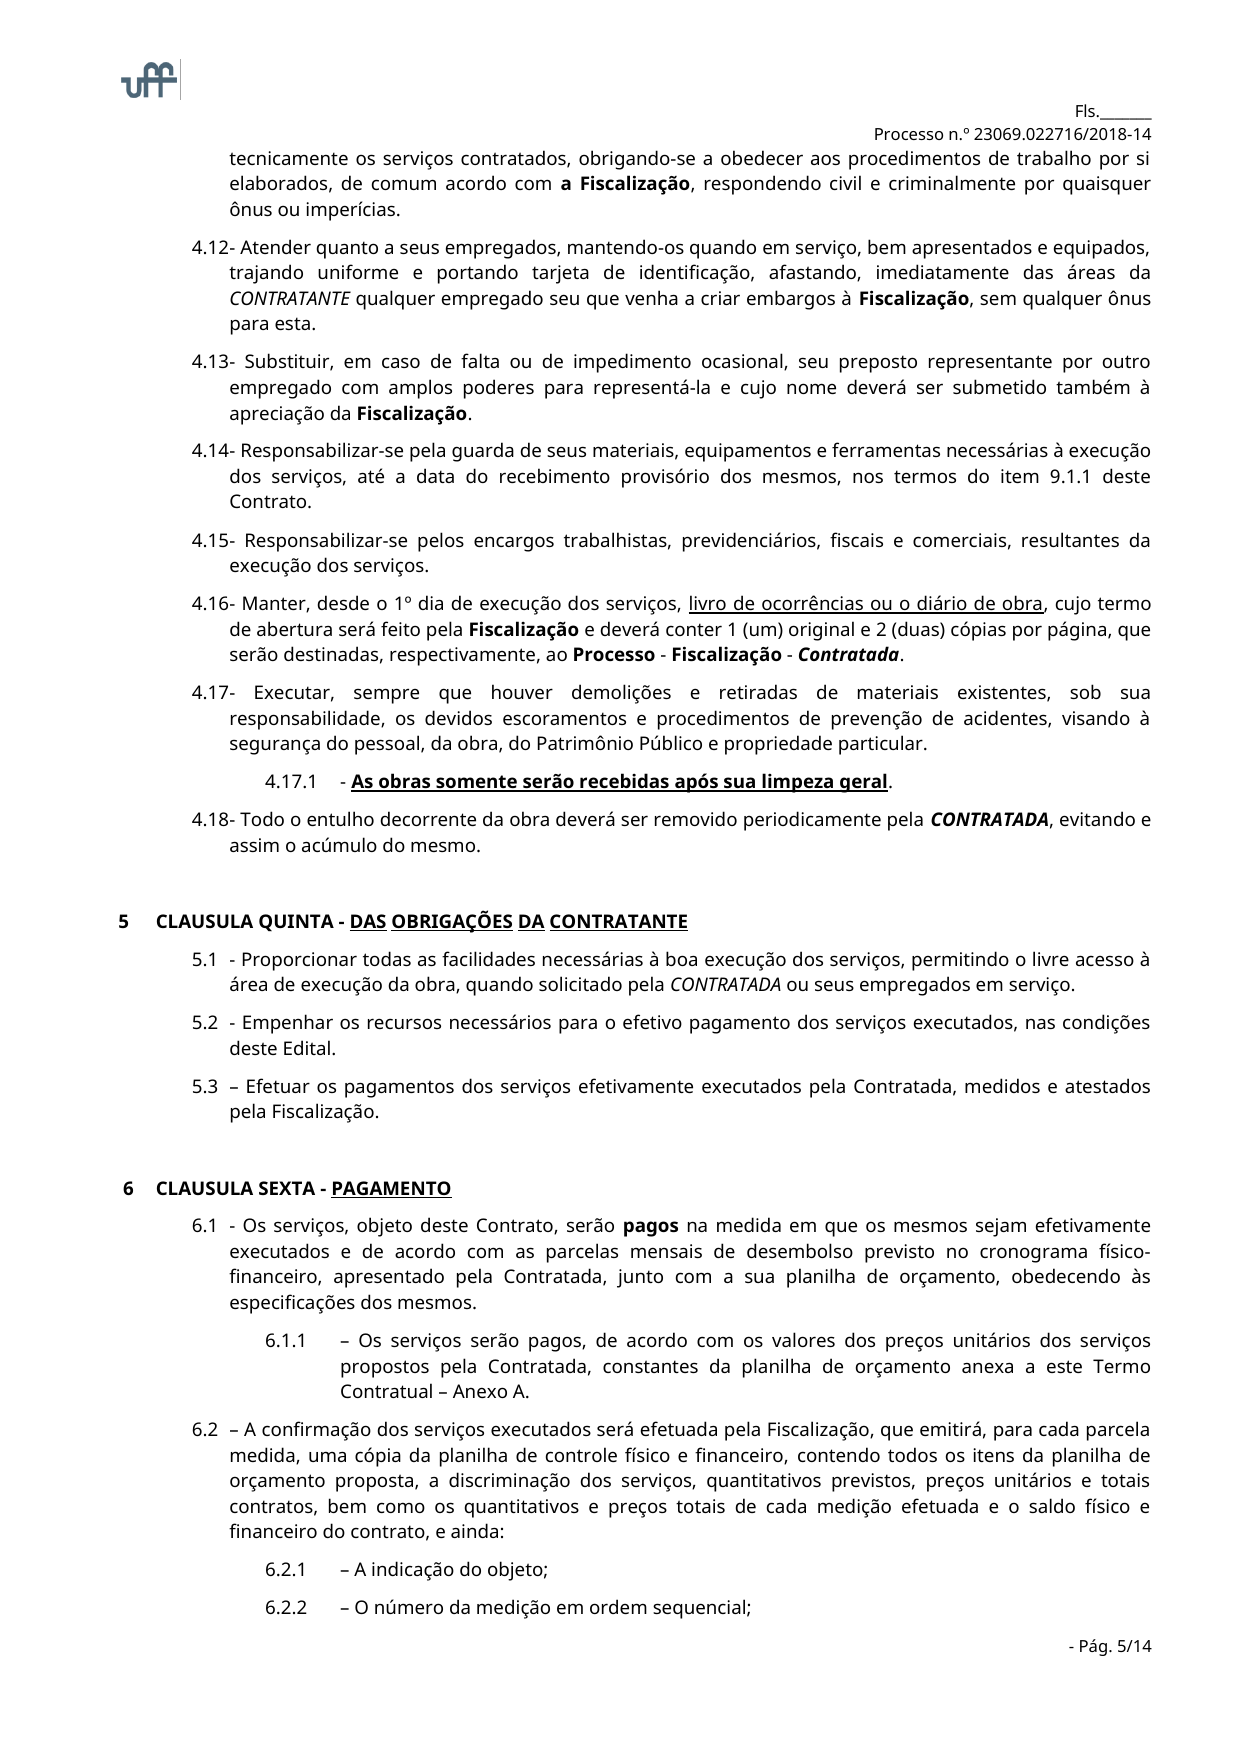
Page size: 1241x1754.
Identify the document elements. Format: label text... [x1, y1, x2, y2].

picture [118, 59, 181, 100]
list - Executar, sempre que houver demolições e retiradas de materiais existentes, sob sua responsabilidade, os devidos escoramentos e procedimentos de prevenção de acidentes, visando à segurança do pessoal, da obra, do Patrimônio Público e propriedade particular. [192, 679, 1152, 756]
list - Responsabilizar-se pela guarda de seus materiais, equipamentos e ferramentas necessárias à execução dos serviços, até a data do recebimento provisório dos mesmos, nos termos do item 9.1.1 deste Contrato. [192, 438, 1152, 514]
list CLAUSULA SEXTA - PAGAMENTO [123, 1175, 1152, 1200]
list - Responsabilizar-se pelos encargos trabalhistas, previdenciários, fiscais e comerciais, resultantes da execução dos serviços. [192, 527, 1152, 578]
list - As obras somente serão recebidas após sua limpeza geral. [265, 768, 1152, 794]
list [192, 145, 1152, 222]
list - Todo o entulho decorrente da obra deverá ser removido periodicamente pela CONTRATADA, evitando e assim o acúmulo do mesmo. [192, 807, 1152, 858]
list – Os serviços serão pagos, de acordo com os valores dos preços unitários dos serviços propostos pela Contratada, constantes da planilha de orçamento anexa a este Termo Contratual – Anexo A. [265, 1327, 1152, 1404]
list - Atender quanto a seus empregados, mantendo-os quando em serviço, bem apresentados e equipados, trajando uniforme e portando tarjeta de identificação, afastando, imediatamente das áreas da CONTRATANTE qualquer empregado seu que venha a criar embargos à Fiscalização, sem qualquer ônus para esta. [192, 234, 1152, 336]
list CLAUSULA QUINTA - DAS OBRIGAÇÕES DA CONTRATANTE [118, 908, 1152, 934]
list – Efetuar os pagamentos dos serviços efetivamente executados pela Contratada, medidos e atestados pela Fiscalização. [192, 1073, 1152, 1124]
list – A indicação do objeto; [265, 1557, 1152, 1582]
list - Os serviços, objeto deste Contrato, serão pagos na medida em que os mesmos sejam efetivamente executados e de acordo com as parcelas mensais de desembolso previsto no cronograma físico-financeiro, apresentado pela Contratada, junto com a sua planilha de orçamento, obedecendo às especificações dos mesmos. [192, 1213, 1152, 1315]
list – A confirmação dos serviços executados será efetuada pela Fiscalização, que emitirá, para cada parcela medida, uma cópia da planilha de controle físico e financeiro, contendo todos os itens da planilha de orçamento proposta, a discriminação dos serviços, quantitativos previstos, preços unitários e totais contratos, bem como os quantitativos e preços totais de cada medição efetuada e o saldo físico e financeiro do contrato, e ainda: [192, 1416, 1152, 1544]
list – O número da medição em ordem sequencial; [265, 1594, 1152, 1620]
list - Substituir, em caso de falta ou de impedimento ocasional, seu preposto representante por outro empregado com amplos poderes para representá-la e cujo nome deverá ser submetido também à apreciação da Fiscalização. [192, 349, 1152, 425]
list - Empenhar os recursos necessários para o efetivo pagamento dos serviços executados, nas condições deste Edital. [192, 1010, 1152, 1061]
list - Manter, desde o 1º dia de execução dos serviços, livro de ocorrências ou o diário de obra, cujo termo de abertura será feito pela Fiscalização e deverá conter 1 (um) original e 2 (duas) cópias por página, que serão destinadas, respectivamente, ao Processo - Fiscalização - Contratada. [192, 590, 1152, 667]
list - Proporcionar todas as facilidades necessárias à boa execução dos serviços, permitindo o livre acesso à área de execução da obra, quando solicitado pela CONTRATADA ou seus empregados em serviço. [192, 946, 1152, 997]
